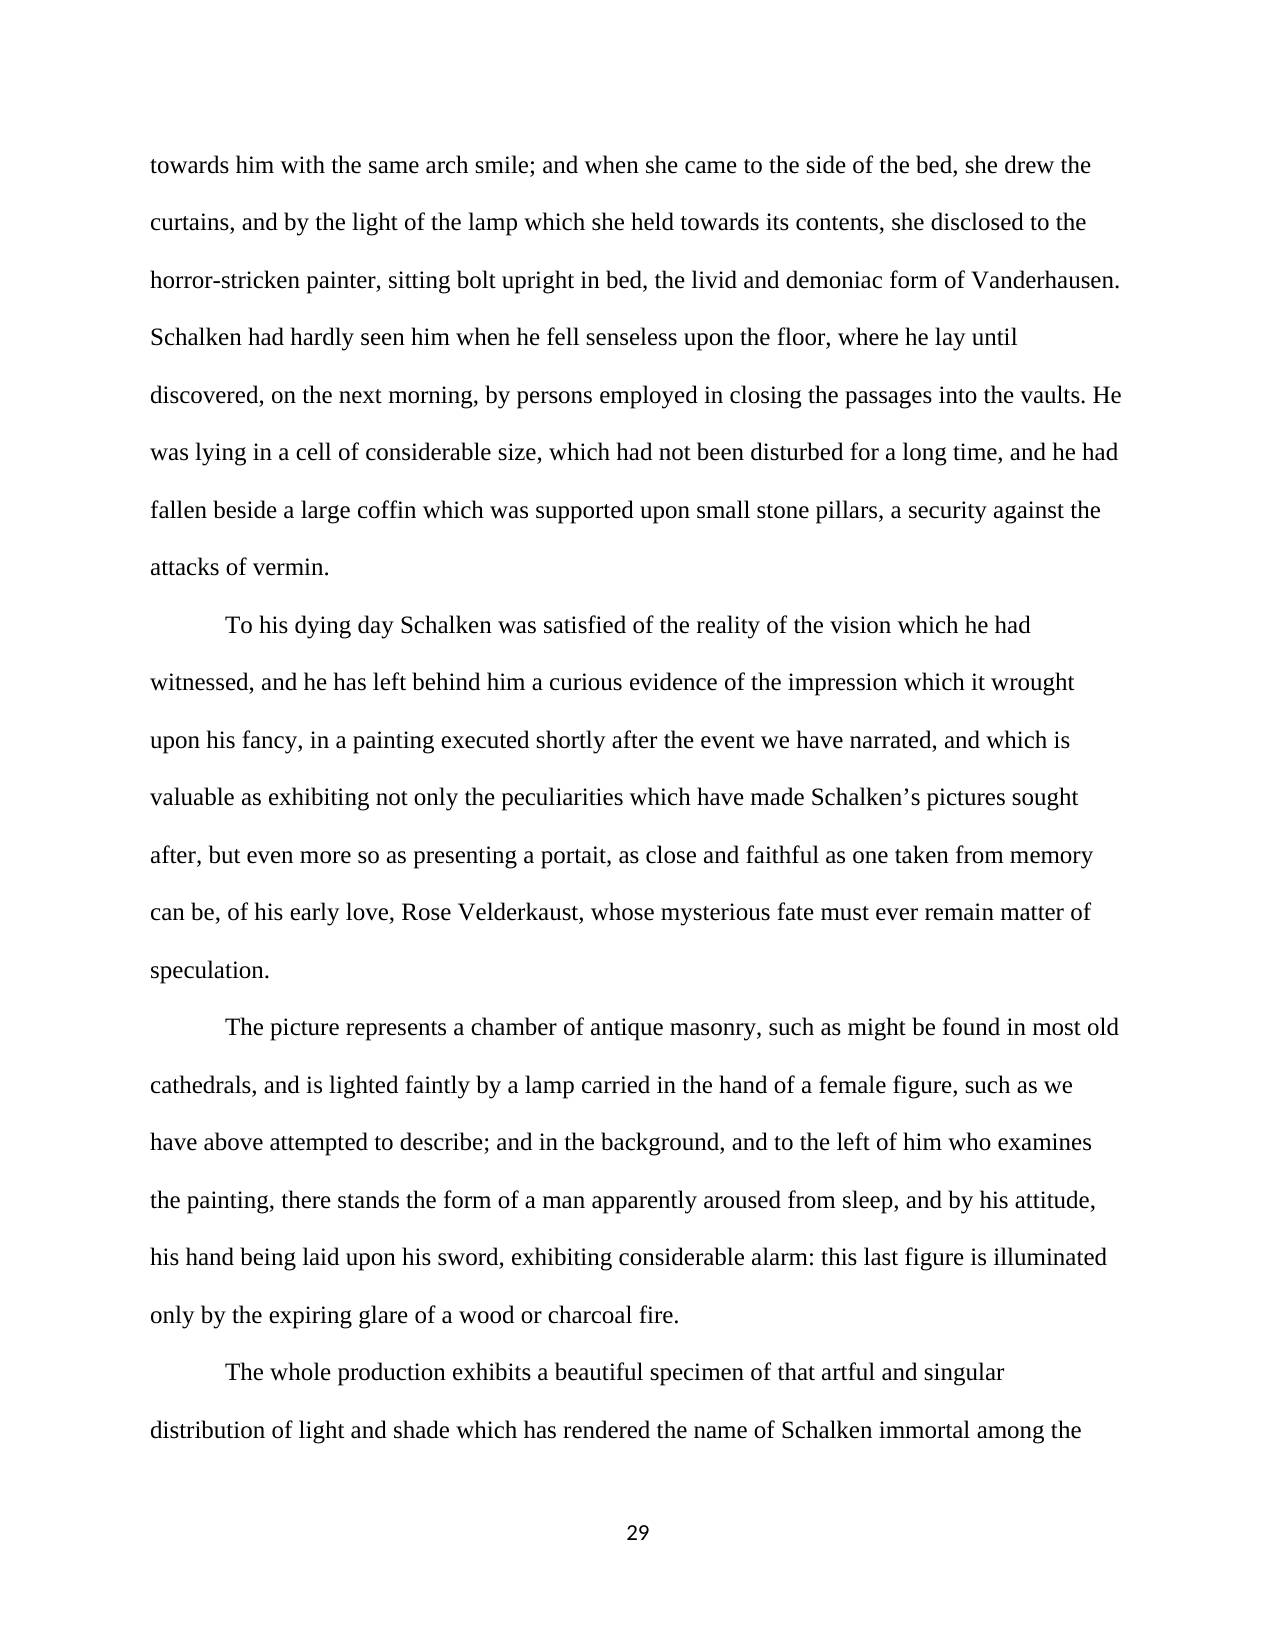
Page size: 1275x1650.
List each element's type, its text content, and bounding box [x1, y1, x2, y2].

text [150, 150, 1125, 581]
text To his dying day Schalken was satisfied of the reality of the vision which he had witnessed, and he has left behind him a curious evidence of the impression which it wrought upon his fancy, in a painting executed shortly after the event we have narrated, and which is valuable as exhibiting not only the peculiarities which have made Schalken’s pictures sought after, but even more so as presenting a portait, as close and faithful as one taken from memory can be, of his early love, Rose Velderkaust, whose mysterious fate must ever remain matter of speculation. [150, 610, 1125, 984]
text The picture represents a chamber of antique masonry, such as might be found in most old cathedrals, and is lighted faintly by a lamp carried in the hand of a female figure, such as we have above attempted to describe; and in the background, and to the left of him who examines the painting, there stands the form of a man apparently aroused from sleep, and by his attitude, his hand being laid upon his sword, exhibiting considerable alarm: this last figure is illuminated only by the expiring glare of a wood or charcoal fire. [150, 1012, 1125, 1329]
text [150, 1357, 1125, 1444]
